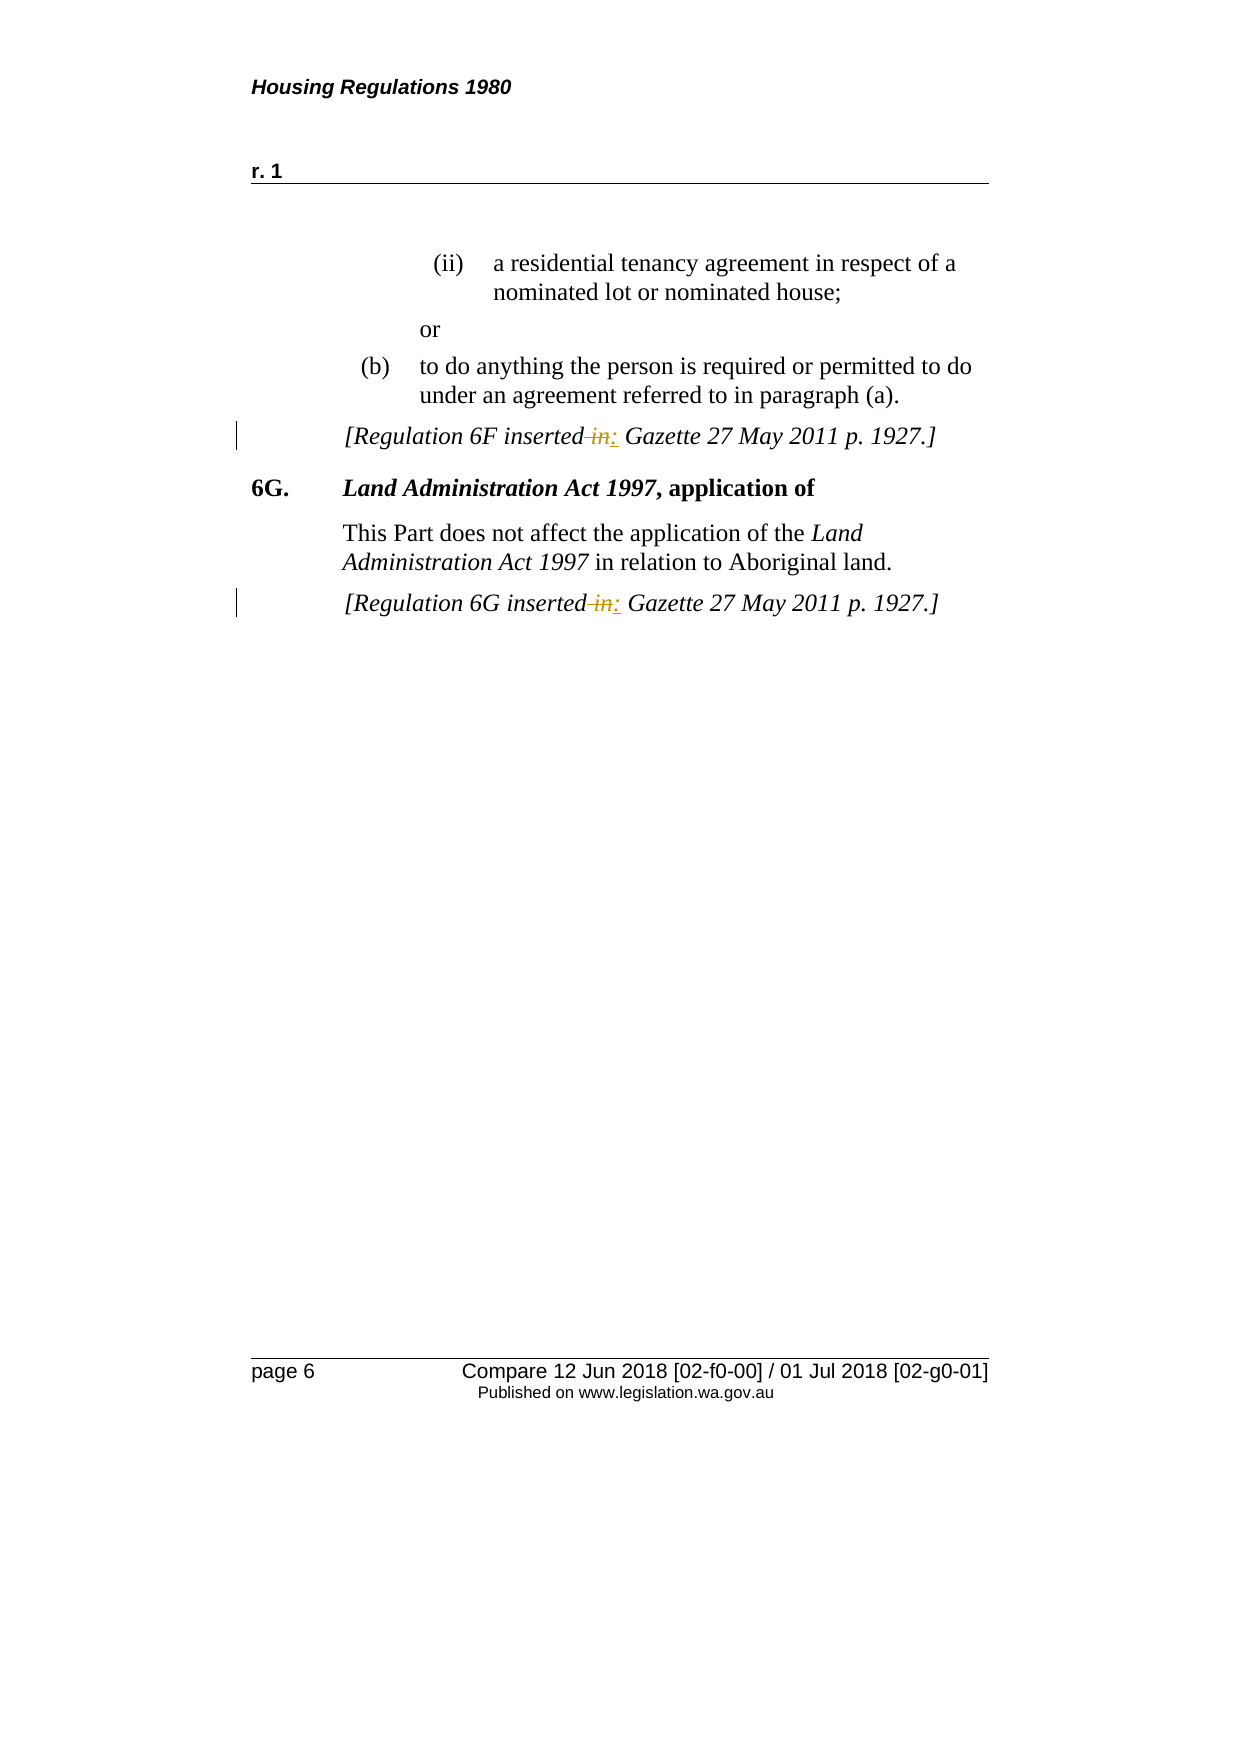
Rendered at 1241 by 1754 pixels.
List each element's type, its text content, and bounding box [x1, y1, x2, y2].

text (ii) a residential tenancy agreement in respect of a nominated lot or nominated house; [251, 248, 989, 306]
text [Regulation 6F inserted Gazette 27 May 2011 p. 1927.] [251, 421, 989, 450]
text [Regulation 6G inserted Gazette 27 May 2011 p. 1927.] [251, 588, 989, 617]
text or [251, 314, 989, 343]
text (b) to do anything the person is required or permitted to do under an agreement referred to in paragraph (a). [251, 351, 989, 408]
text This Part does not affect the application of the Land Administration Act 1997 in relation to Aboriginal land. [251, 518, 989, 576]
subtitle 6G. Administration Act 1997, application of [251, 473, 989, 501]
